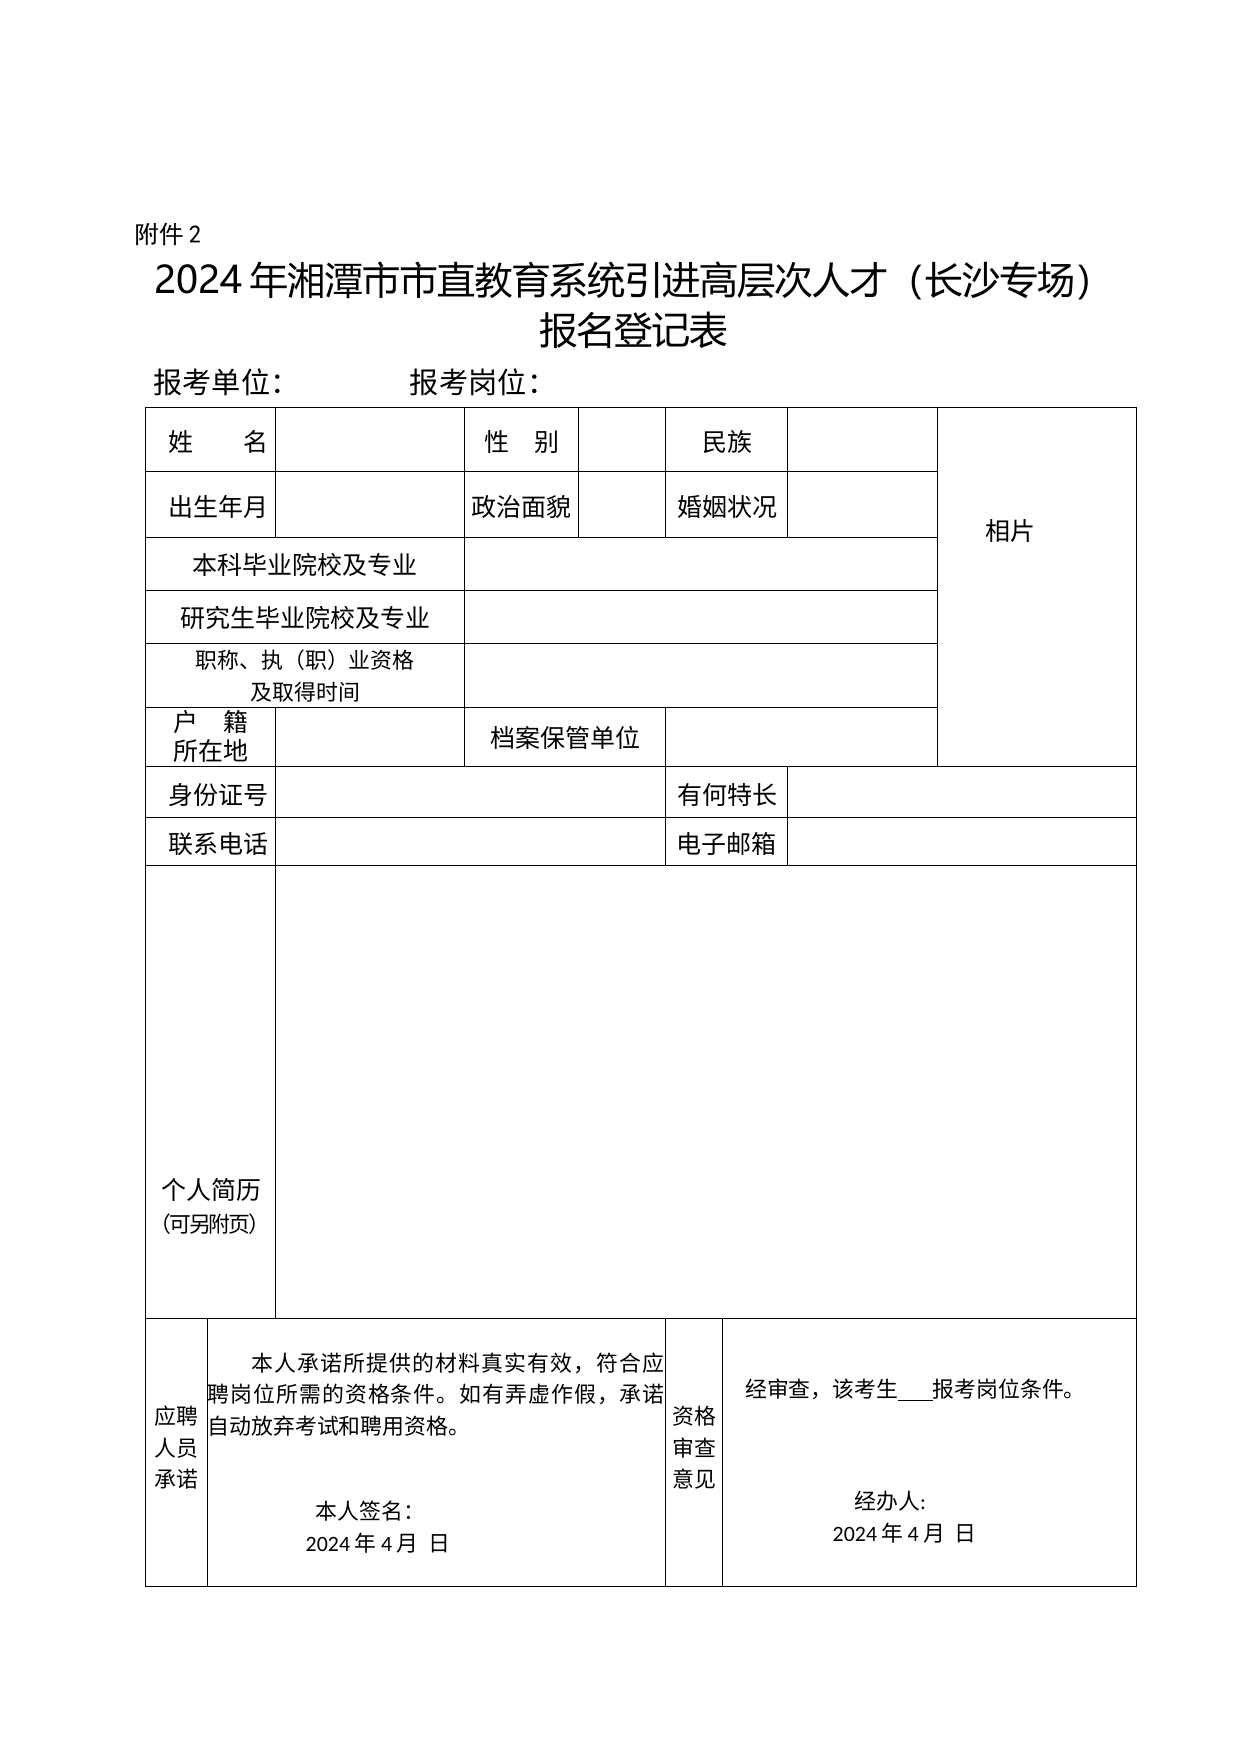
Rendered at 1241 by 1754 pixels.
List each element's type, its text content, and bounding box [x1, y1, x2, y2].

table_header 民族 [666, 408, 787, 471]
text 2024年湘潭市市直教育系统引进高层次人才（长沙专场）报名登记表 [153, 254, 1113, 353]
table_cell 政治面貌 [465, 472, 578, 537]
table_cell 户 籍所在地 [146, 708, 275, 766]
table_cell [788, 472, 937, 537]
table_cell [276, 866, 1136, 1318]
table_header 性 别 [465, 408, 578, 471]
table_cell 本科毕业院校及专业 [146, 538, 464, 589]
table_cell [276, 818, 665, 865]
table_cell [276, 767, 665, 817]
table_cell 出生年月 [146, 472, 275, 537]
table_cell 联系电话 [146, 818, 275, 865]
table_cell 档案保管单位 [465, 708, 665, 766]
table_cell 应聘人员承诺 [146, 1319, 207, 1586]
text 附件2 [133, 218, 1113, 247]
table_cell [788, 818, 1136, 865]
table_header [276, 408, 464, 471]
table_cell 经审查，该考生 报考岗位条件。 经办人: 2024年4月 日 [723, 1319, 1136, 1586]
table_cell 有何特长 [666, 767, 787, 817]
text 报考单位： 报考岗位： [153, 360, 1113, 402]
table_cell [465, 591, 937, 642]
table_cell [276, 472, 464, 537]
table_header [788, 408, 937, 471]
table_cell [465, 644, 937, 707]
table_cell [579, 472, 665, 537]
table_cell [788, 767, 1136, 817]
table_cell 个人简历 （可另附页） [146, 866, 275, 1318]
table_cell 本人承诺所提供的材料真实有效，符合应聘岗位所需的资格条件。如有弄虚作假，承诺自动放弃考试和聘用资格。 本人签名： 2024年4月 日 [208, 1319, 665, 1586]
table_cell [276, 708, 464, 766]
table_header [579, 408, 665, 471]
table_cell [465, 538, 937, 589]
table_cell 身份证号 [146, 767, 275, 817]
table_cell [666, 708, 937, 766]
table_cell 职称、执（职）业资格 及取得时间 [146, 644, 464, 707]
table_cell 资格审查意见 [666, 1319, 722, 1586]
table_header 相片 [938, 408, 1136, 766]
table_header 姓 名 [146, 408, 275, 471]
table_cell 婚姻状况 [666, 472, 787, 537]
table_cell 电子邮箱 [666, 818, 787, 865]
table_cell 研究生毕业院校及专业 [146, 591, 464, 642]
